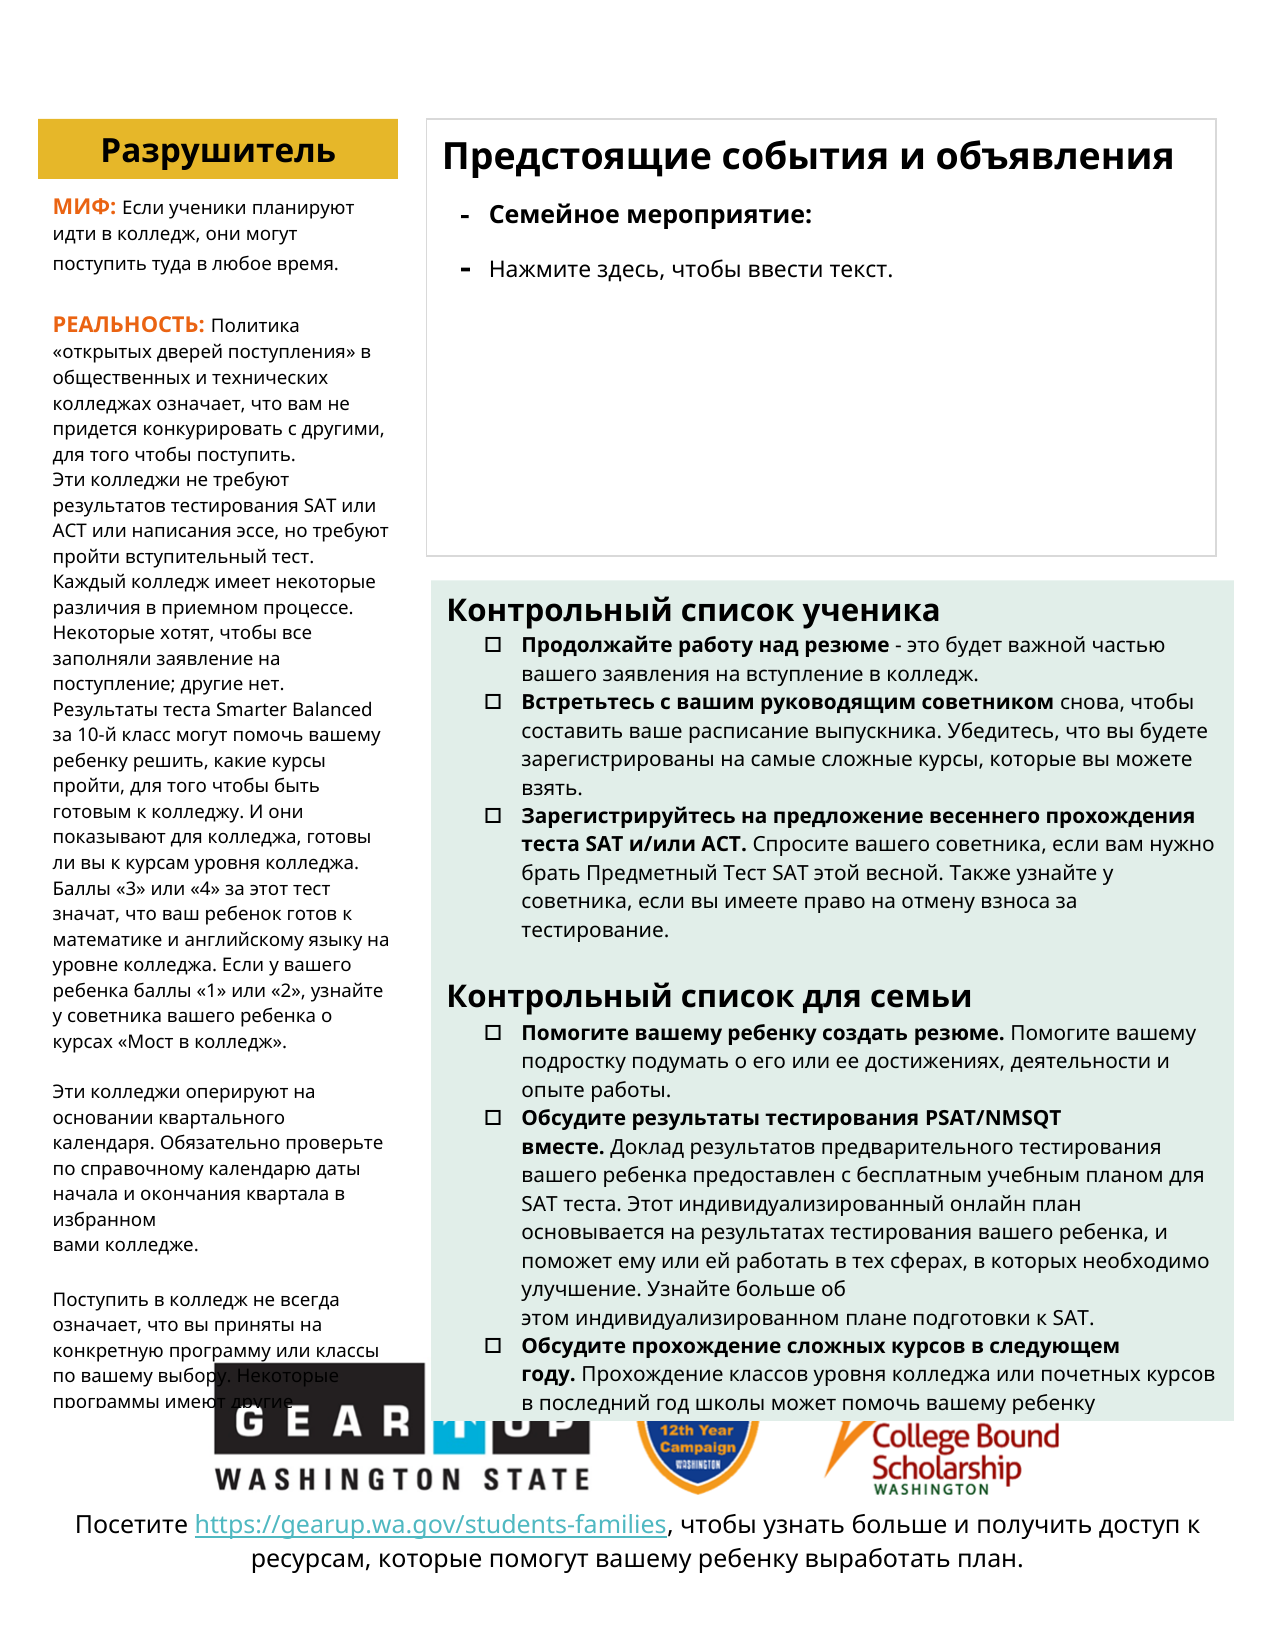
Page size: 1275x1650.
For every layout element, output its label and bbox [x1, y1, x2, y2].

picture [208, 1399, 214, 1407]
picture [205, 1356, 1070, 1507]
picture [455, 1421, 465, 1438]
